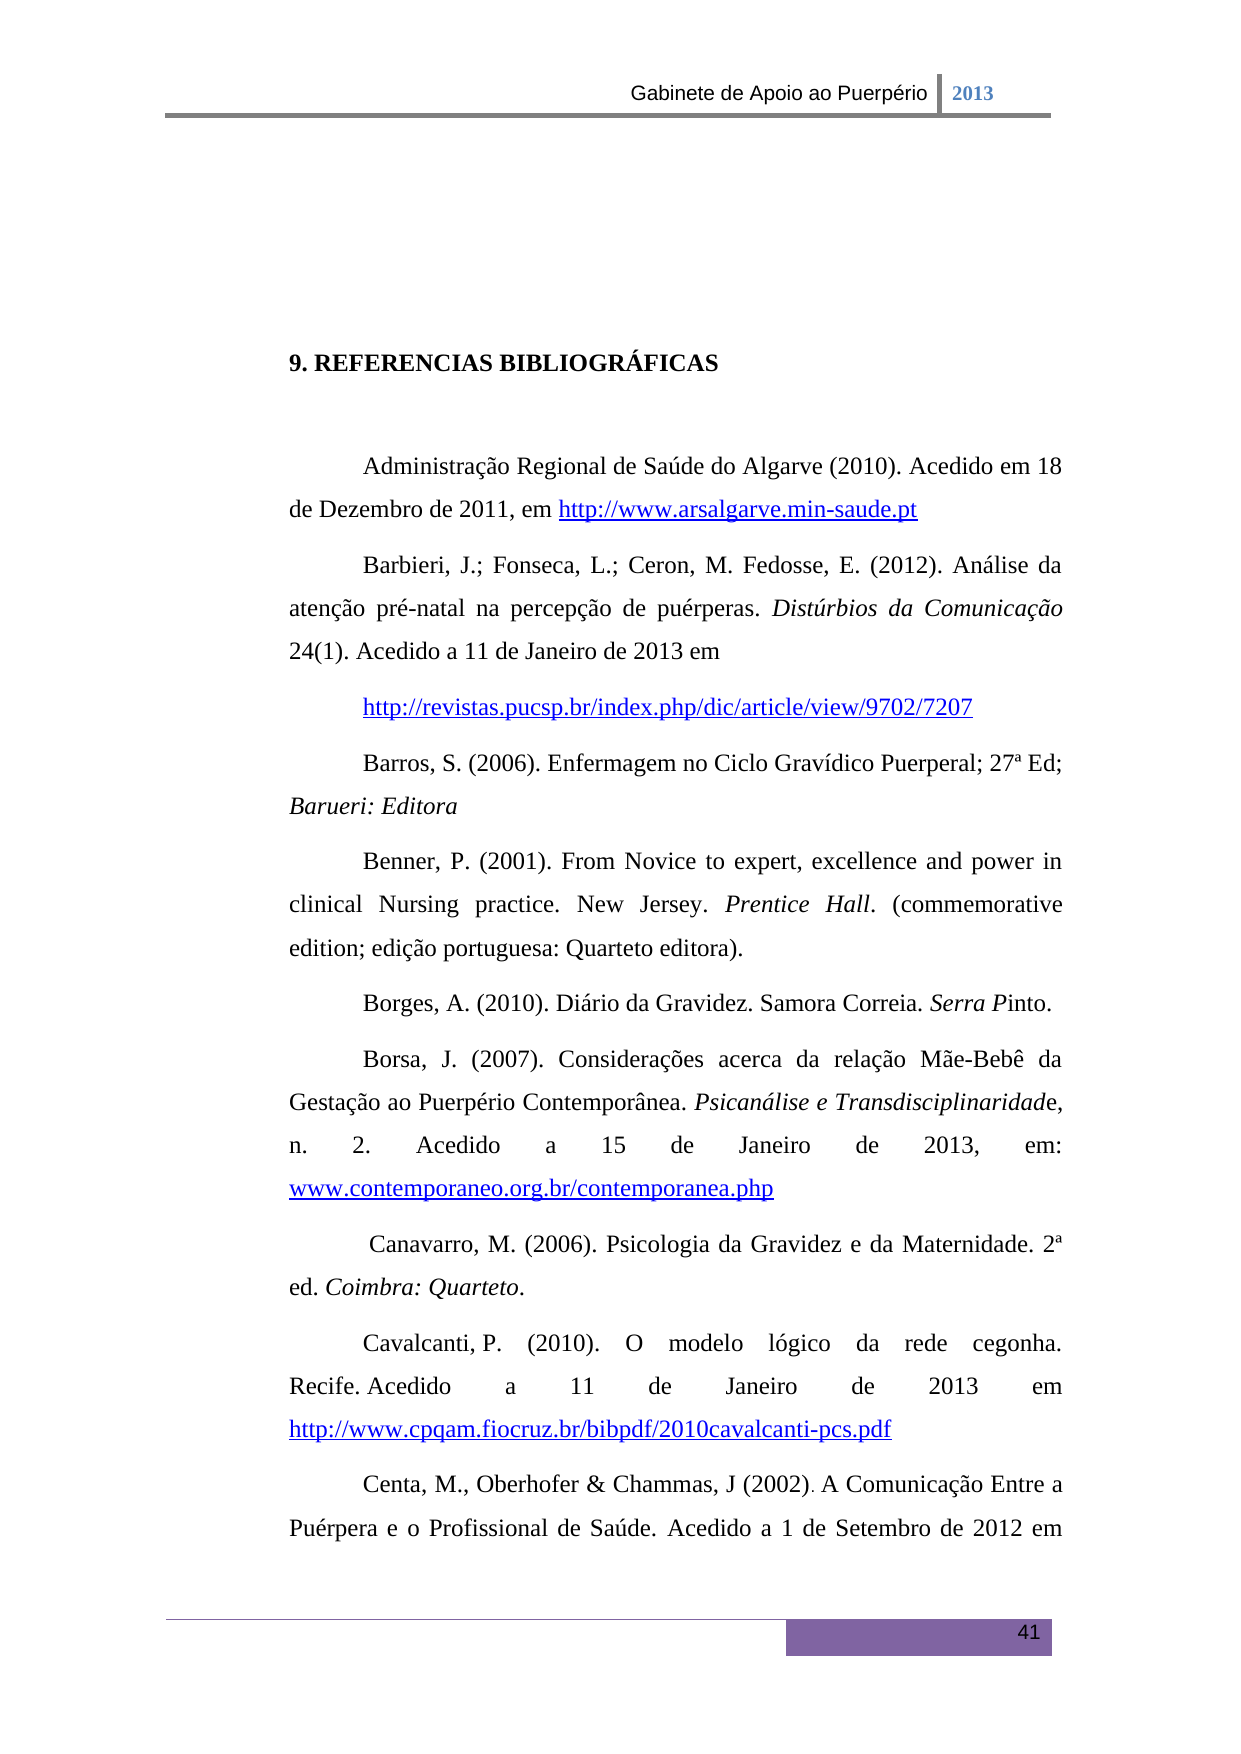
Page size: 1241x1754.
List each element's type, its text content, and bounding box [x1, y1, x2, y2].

text Cavalcanti, P. (2010). O modelo lógico da rede cegonha. Recife. Acedido a 11 de Janeiro de 2013 em http://www.cpqam.fiocruz.br/bibpdf/2010cavalcanti-pcs.pdf [289, 1328, 1063, 1443]
text Administração Regional de Saúde do Algarve (2010). Acedido em 18 de Dezembro de 2011, em http://www.arsalgarve.min-saude.pt [289, 451, 1063, 523]
text Canavarro, M. (2006). Psicologia da Gravidez e da Maternidade. 2ª ed. Coimbra: Quarteto. [289, 1229, 1063, 1301]
text Borsa, J. (2007). Considerações acerca da relação Mãe-Bebê da Gestação ao Puerpério Contemporânea. Psicanálise e Transdisciplinaridade, n. 2. Acedido a 15 de Janeiro de 2013, em: www.contemporaneo.org.br/contemporanea.php [289, 1044, 1063, 1202]
text Benner, P. (2001). From Novice to expert, excellence and power in clinical Nursing practice. New Jersey. Prentice Hall. (commemorative edition; edição portuguesa: Quarteto editora). [289, 846, 1063, 961]
text Borges, A. (2010). Diário da Gravidez. Samora Correia. Serra Pinto. [289, 988, 1063, 1017]
text Barbieri, J.; Fonseca, L.; Ceron, M. Fedosse, E. (2012). Análise da atenção pré-natal na percepção de puérperas. Distúrbios da Comunicação 24(1). Acedido a 11 de Janeiro de 2013 em [289, 550, 1063, 665]
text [289, 1469, 1063, 1541]
text http://revistas.pucsp.br/index.php/dic/article/view/9702/7207 [289, 692, 1063, 721]
text Barros, S. (2006). Enfermagem no Ciclo Gravídico Puerperal; 27ª Ed; Barueri: Editora [289, 748, 1063, 819]
text 9. Referencias bibliográficas [289, 348, 1063, 376]
